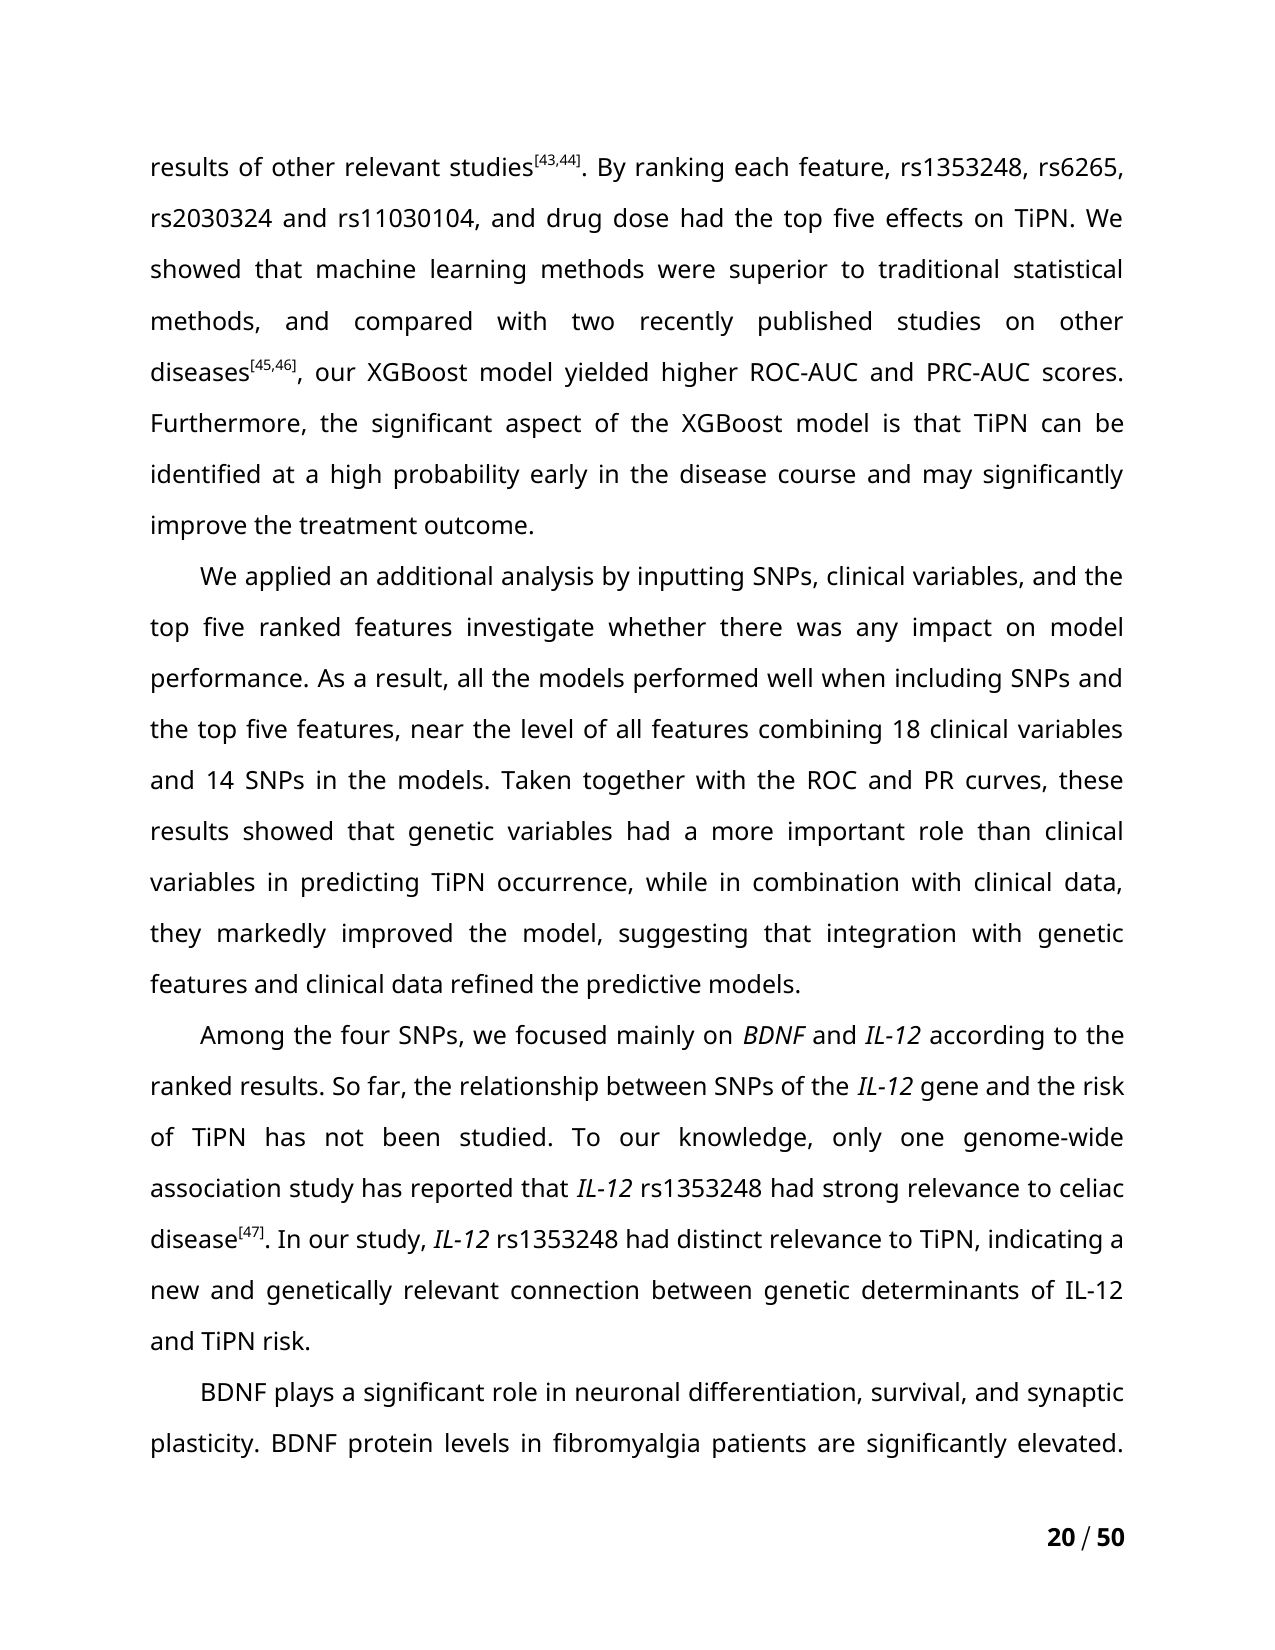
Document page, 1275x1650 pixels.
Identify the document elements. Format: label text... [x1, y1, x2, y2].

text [150, 150, 1125, 541]
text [150, 1375, 1125, 1460]
text Among the four SNPs, we focused mainly on BDNF and IL-12 according to the ranked results. So far, the relationship between SNPs of the IL-12 gene and the risk of TiPN has not been studied. To our knowledge, only one genome-wide association study has reported that IL-12 rs1353248 had strong relevance to celiac disease[47]. In our study, IL-12 rs1353248 had distinct relevance to TiPN, indicating a new and genetically relevant connection between genetic determinants of IL-12 and TiPN risk. [150, 1018, 1125, 1358]
text We applied an additional analysis by inputting SNPs, clinical variables, and the top five ranked features investigate whether there was any impact on model performance. As a result, all the models performed well when including SNPs and the top five features, near the level of all features combining 18 clinical variables and 14 SNPs in the models. Taken together with the ROC and PR curves, these results showed that genetic variables had a more important role than clinical variables in predicting TiPN occurrence, while in combination with clinical data, they markedly improved the model, suggesting that integration with genetic features and clinical data refined the predictive models. [150, 558, 1125, 1001]
